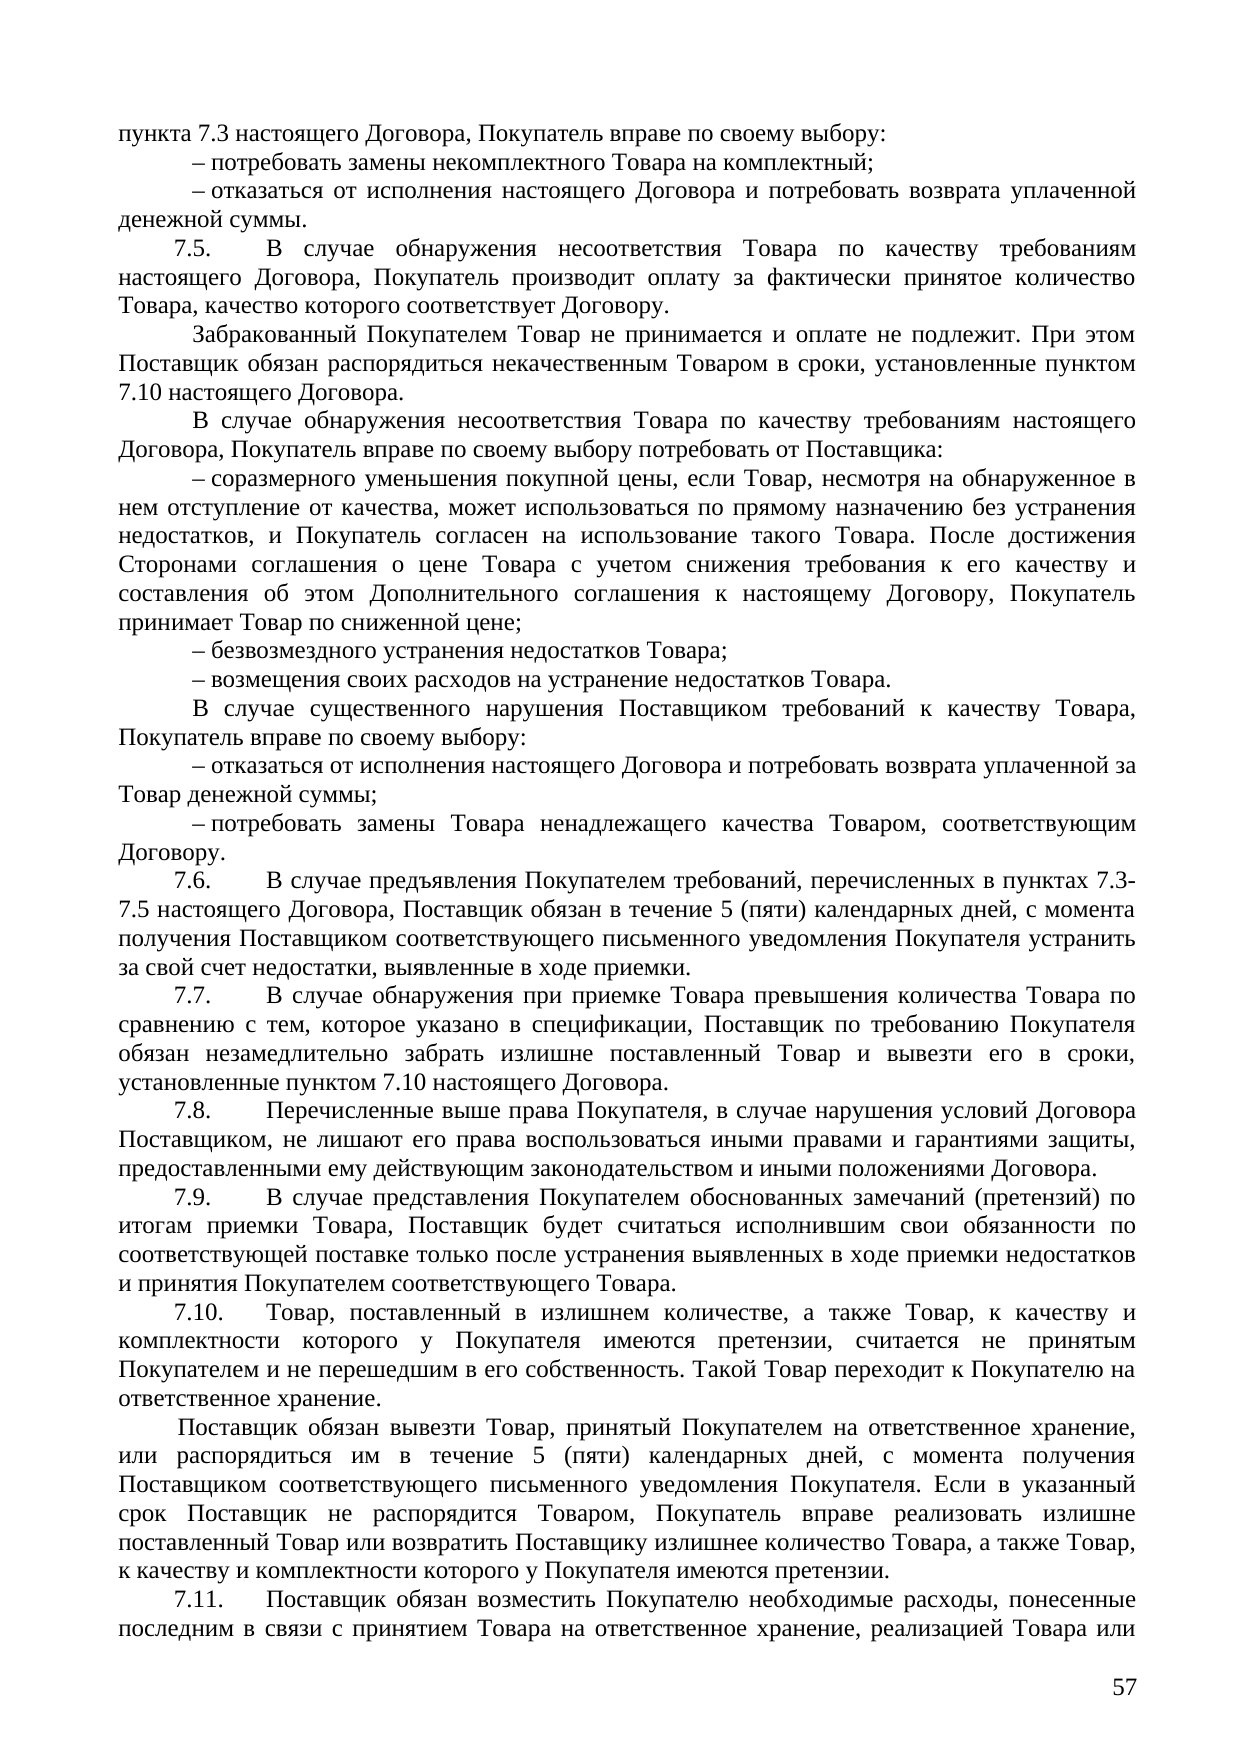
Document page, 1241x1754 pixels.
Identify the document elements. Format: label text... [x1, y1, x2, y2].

list В случае предъявления Покупателем требований, перечисленных в пунктах 7.3-7.5 настоящего Договора, Поставщик обязан в течение 5 (пяти) календарных дней, с момента получения Поставщиком соответствующего письменного уведомления Покупателя устранить за свой счет недостатки, выявленные в ходе приемки. [118, 866, 1137, 981]
text – безвозмездного устранения недостатков Товара; [118, 636, 1137, 664]
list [118, 118, 1137, 147]
text – потребовать замены некомплектного Товара на комплектный; [118, 147, 1137, 176]
text – соразмерного уменьшения покупной цены, если Товар, несмотря на обнаруженное в нем отступление от качества, может использоваться по прямому назначению без устранения недостатков, и Покупатель согласен на использование такого Товара. После достижения Сторонами соглашения о цене Товара с учетом снижения требования к его качеству и составления об этом Дополнительного соглашения к настоящему Договору, Покупатель принимает Товар по сниженной цене; [118, 463, 1137, 636]
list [118, 1584, 1137, 1642]
text Поставщик обязан вывезти Товар, принятый Покупателем на ответственное хранение, или распорядиться им в течение 5 (пяти) календарных дней, с момента получения Поставщиком соответствующего письменного уведомления Покупателя. Если в указанный срок Поставщик не распорядится Товаром, Покупатель вправе реализовать излишне поставленный Товар или возвратить Поставщику излишнее количество Товара, а также Товар, к качеству и комплектности которого у Покупателя имеются претензии. [118, 1412, 1137, 1584]
text В случае существенного нарушения Поставщиком требований к качеству Товара, Покупатель вправе по своему выбору: [118, 693, 1137, 751]
list Перечисленные выше права Покупателя, в случае нарушения условий Договора Поставщиком, не лишают его права воспользоваться иными правами и гарантиями защиты, предоставленными ему действующим законодательством и иными положениями Договора. [118, 1096, 1137, 1182]
text – потребовать замены Товара ненадлежащего качества Товаром, соответствующим Договору. [118, 808, 1137, 866]
text Забракованный Покупателем Товар не принимается и оплате не подлежит. При этом Поставщик обязан распорядиться некачественным Товаром в сроки, установленные пунктом 7.10 настоящего Договора. [118, 319, 1137, 406]
text В случае обнаружения несоответствия Товара по качеству требованиям настоящего Договора, Покупатель вправе по своему выбору потребовать от Поставщика: [118, 406, 1137, 463]
text – возмещения своих расходов на устранение недостатков Товара. [118, 664, 1137, 693]
list В случае представления Покупателем обоснованных замечаний (претензий) по итогам приемки Товара, Поставщик будет считаться исполнившим свои обязанности по соответствующей поставке только после устранения выявленных в ходе приемки недостатков и принятия Покупателем соответствующего Товара. [118, 1182, 1137, 1297]
list В случае обнаружения при приемке Товара превышения количества Товара по сравнению с тем, которое указано в спецификации, Поставщик по требованию Покупателя обязан незамедлительно забрать излишне поставленный Товар и вывезти его в сроки, установленные пунктом 7.10 настоящего Договора. [118, 981, 1137, 1096]
text – отказаться от исполнения настоящего Договора и потребовать возврата уплаченной денежной суммы. [118, 176, 1137, 233]
list Товар, поставленный в излишнем количестве, а также Товар, к качеству и комплектности которого у Покупателя имеются претензии, считается не принятым Покупателем и не перешедшим в его собственность. Такой Товар переходит к Покупателю на ответственное хранение. [118, 1297, 1137, 1412]
text – отказаться от исполнения настоящего Договора и потребовать возврата уплаченной за Товар денежной суммы; [118, 751, 1137, 808]
list В случае обнаружения несоответствия Товара по качеству требованиям настоящего Договора, Покупатель производит оплату за фактически принятое количество Товара, качество которого соответствует Договору. [118, 233, 1137, 319]
